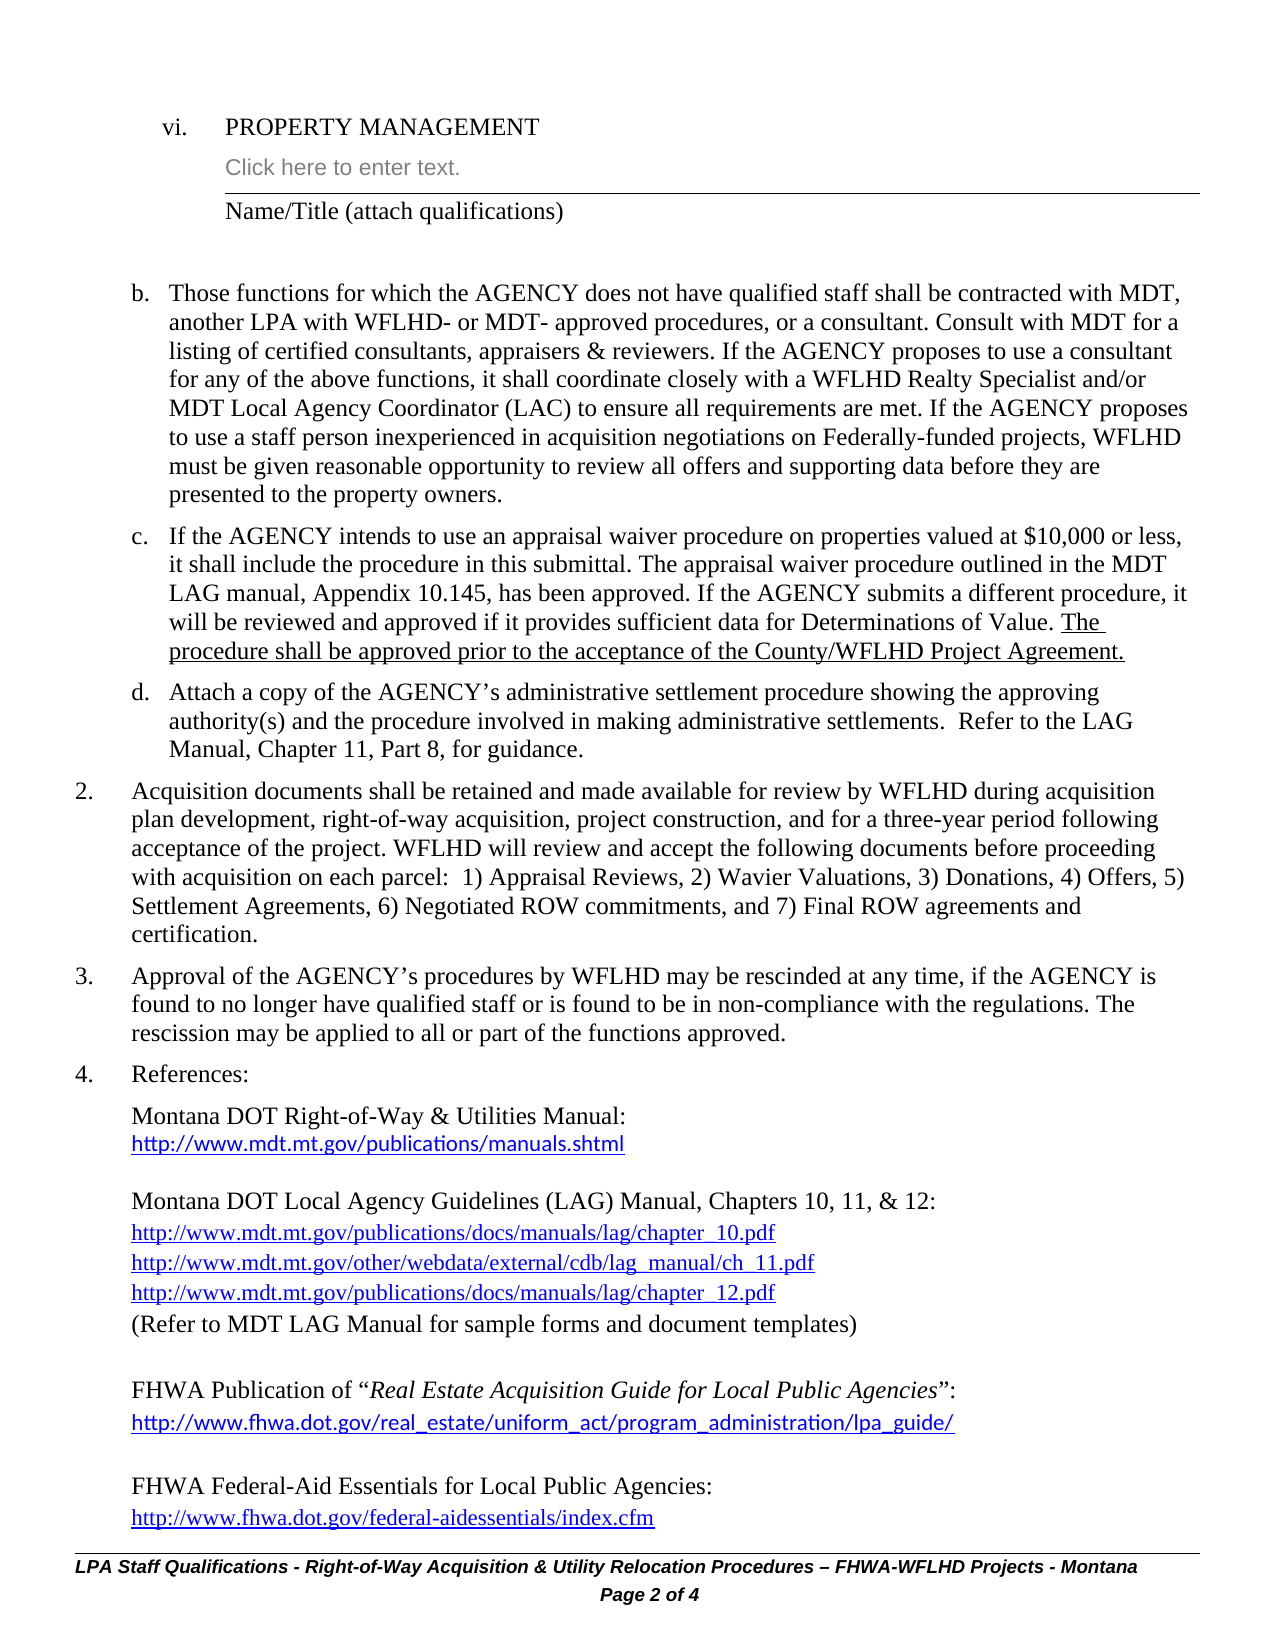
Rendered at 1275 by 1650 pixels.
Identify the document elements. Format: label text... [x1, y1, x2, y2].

list Those functions for which the AGENCY does not have qualified staff shall be contracted with MDT, another LPA with WFLHD- or MDT- approved procedures, or a consultant. Consult with MDT for a listing of certified consultants, appraisers & reviewers. If the AGENCY proposes to use a consultant for any of the above functions, it shall coordinate closely with a WFLHD Realty Specialist and/or MDT Local Agency Coordinator (LAC) to ensure all requirements are met. If the AGENCY proposes to use a staff person inexperienced in acquisition negotiations on Federally-funded projects, WFLHD must be given reasonable opportunity to review all offers and supporting data before they are presented to the property owners. [131, 278, 1200, 508]
list Name/Title (attach qualifications) [225, 194, 1200, 224]
list Approval of the AGENCY’s procedures by WFLHD may be rescinded at any time, if the AGENCY is found to no longer have qualified staff or is found to be in non-compliance with the regulations. The rescission may be applied to all or part of the functions approved. [75, 961, 1200, 1047]
text http://www.fhwa.dot.gov/real_estate/uniform_act/program_administration/lpa_guide/ [131, 1408, 1200, 1437]
text (Refer to MDT LAG Manual for sample forms and document templates) [131, 1309, 1200, 1338]
list http://www.mdt.mt.gov/publications/manuals.shtml [131, 1129, 1200, 1157]
list Attach a copy of the AGENCY’s administrative settlement procedure showing the approving authority(s) and the procedure involved in making administrative settlements. Refer to the LAG Manual, Chapter 11, Part 8, for guidance. [131, 677, 1200, 763]
text http://www.mdt.mt.gov/publications/docs/manuals/lag/chapter_12.pdf [131, 1279, 1200, 1306]
text FHWA Federal-Aid Essentials for Local Public Agencies: [131, 1471, 1200, 1500]
list Acquisition documents shall be retained and made available for review by WFLHD during acquisition plan development, right-of-way acquisition, project construction, and for a three-year period following acceptance of the project. WFLHD will review and accept the following documents before proceeding with acquisition on each parcel: 1) Appraisal Reviews, 2) Wavier Valuations, 3) Donations, 4) Offers, 5) Settlement Agreements, 6) Negotiated ROW commitments, and 7) Final ROW agreements and certification. [75, 776, 1200, 948]
list References: [75, 1059, 1200, 1088]
text FHWA Publication of “Real Estate Acquisition Guide for Local Public Agencies”: [131, 1376, 1200, 1404]
text Montana DOT Local Agency Guidelines (LAG) Manual, Chapters 10, 11, & 12: http://www.mdt.mt.gov/publications/docs/manuals/lag/chapter_10.pdf [131, 1186, 1200, 1245]
list If the AGENCY intends to use an appraisal waiver procedure on properties valued at $10,000 or less, it shall include the procedure in this submittal. The appraisal waiver procedure outlined in the MDT LAG manual, Appendix 10.145, has been approved. If the AGENCY submits a different procedure, it will be reviewed and approved if it provides sufficient data for Determinations of Value. The procedure shall be approved prior to the acceptance of the County/WFLHD Project Agreement. [131, 521, 1200, 664]
text http://www.mdt.mt.gov/other/webdata/external/cdb/lag_manual/ch_11.pdf [131, 1249, 1200, 1275]
list Montana DOT Right-of-Way & Utilities Manual: [131, 1101, 1200, 1129]
list PROPERTY MANAGEMENT [187, 112, 1200, 141]
text http://www.fhwa.dot.gov/federal-aidessentials/index.cfm [131, 1504, 1200, 1531]
